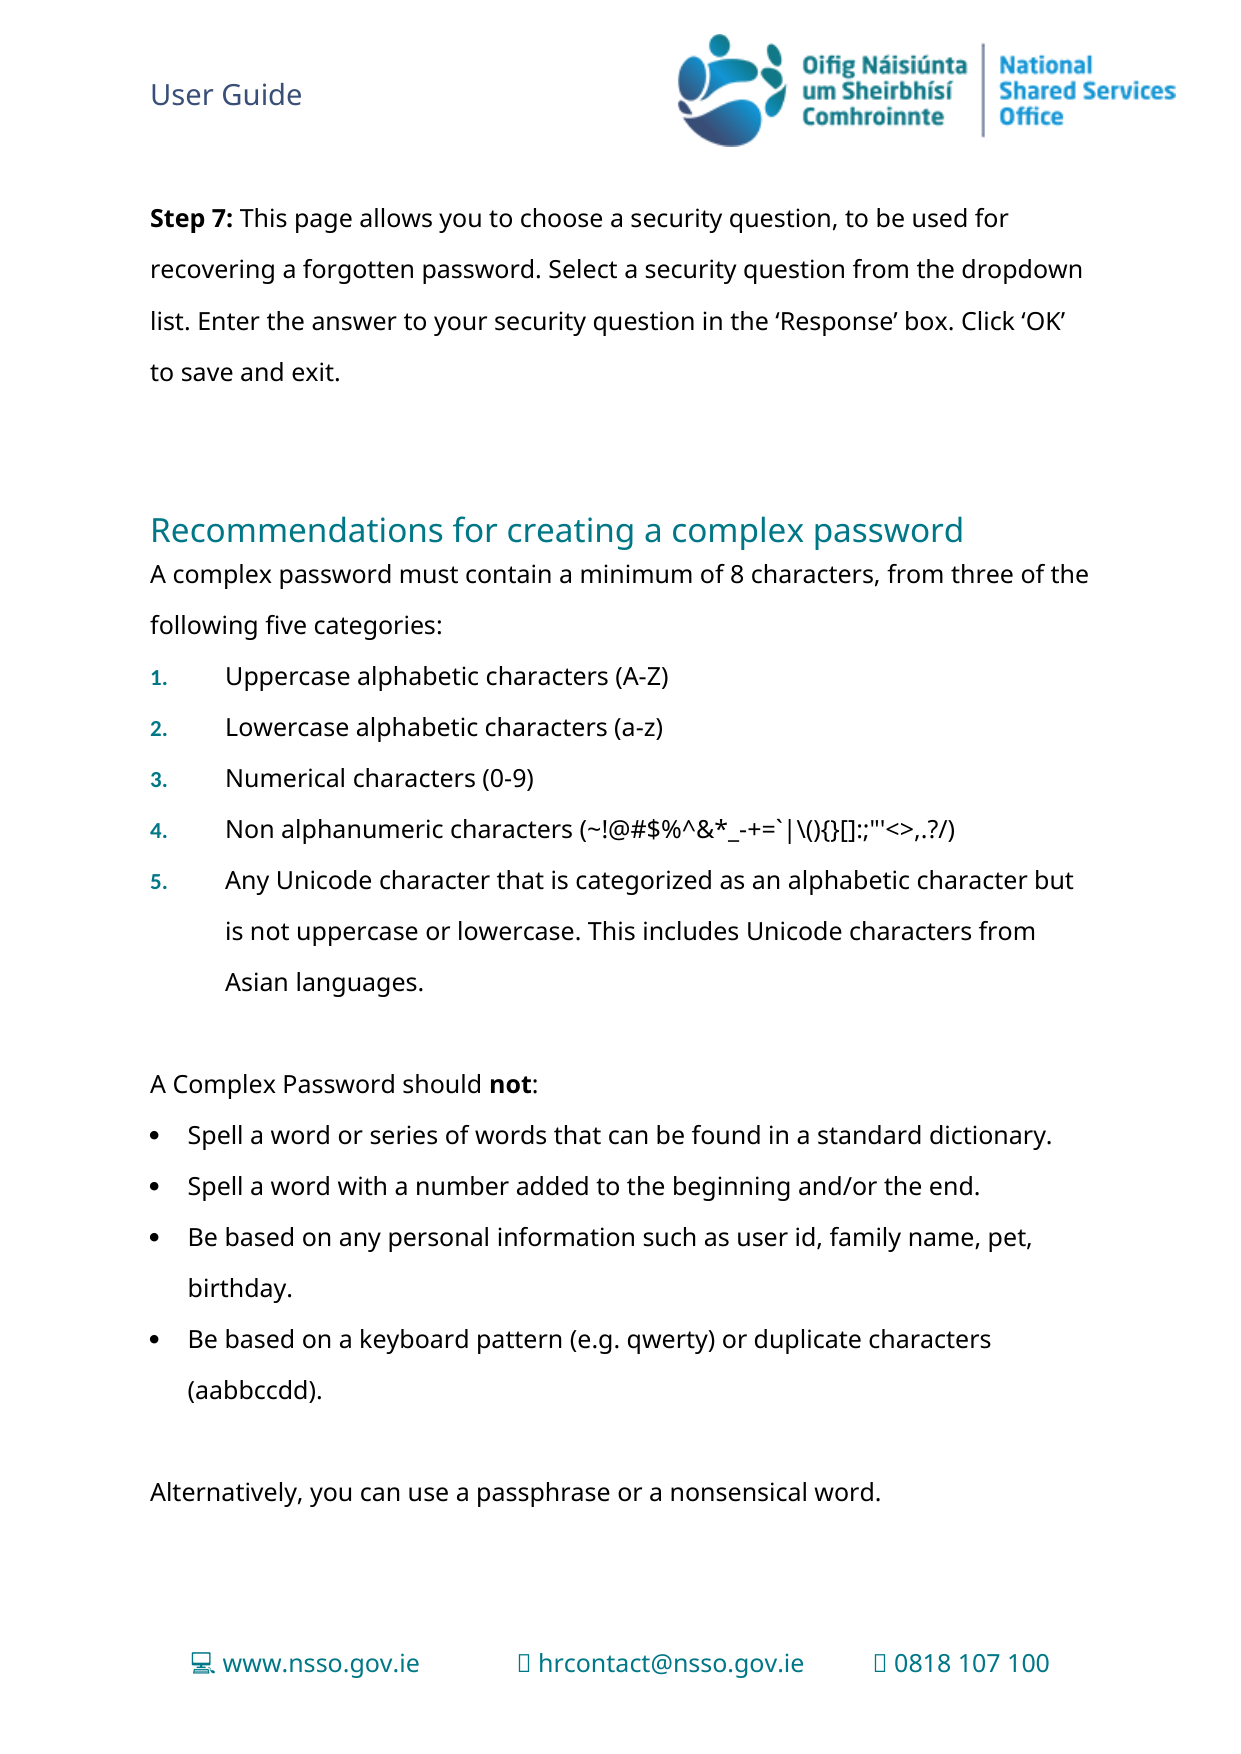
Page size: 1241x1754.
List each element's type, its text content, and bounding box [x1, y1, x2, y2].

list Numerical characters (0-9) [150, 760, 1090, 794]
subtitle Recommendations for creating a complex password [150, 507, 1090, 553]
picture [675, 34, 1176, 147]
list Lowercase alphabetic characters (a-z) [150, 709, 1090, 743]
list Any Unicode character that is categorized as an alphabetic character but is not uppercase or lowercase. This includes Unicode characters from Asian languages. [150, 862, 1090, 999]
text A complex password must contain a minimum of 8 characters, from three of the following five categories: [150, 556, 1090, 641]
list Non alphanumeric characters (~!@#$%^&*_-+=`|\(){}[]:;"'<>,.?/) [150, 811, 1090, 846]
text Step 7: This page allows you to choose a security question, to be used for recovering a forgotten password. Select a security question from the dropdown list. Enter the answer to your security question in the ‘Response’ box. Click ‘OK’ to save and exit. [150, 201, 1090, 388]
text Alternatively, you can use a passphrase or a nonsensical word. [150, 1475, 1090, 1509]
list Spell a word with a number added to the beginning and/or the end. [150, 1169, 1090, 1203]
list Spell a word or series of words that can be found in a standard dictionary. [150, 1118, 1090, 1152]
list Uppercase alphabetic characters (A-Z) [150, 658, 1090, 692]
text A Complex Password should not: [150, 1067, 1090, 1101]
list Be based on a keyboard pattern (e.g. qwerty) or duplicate characters (aabbccdd). [150, 1322, 1090, 1407]
list Be based on any personal information such as user id, family name, pet, birthday. [150, 1220, 1090, 1305]
